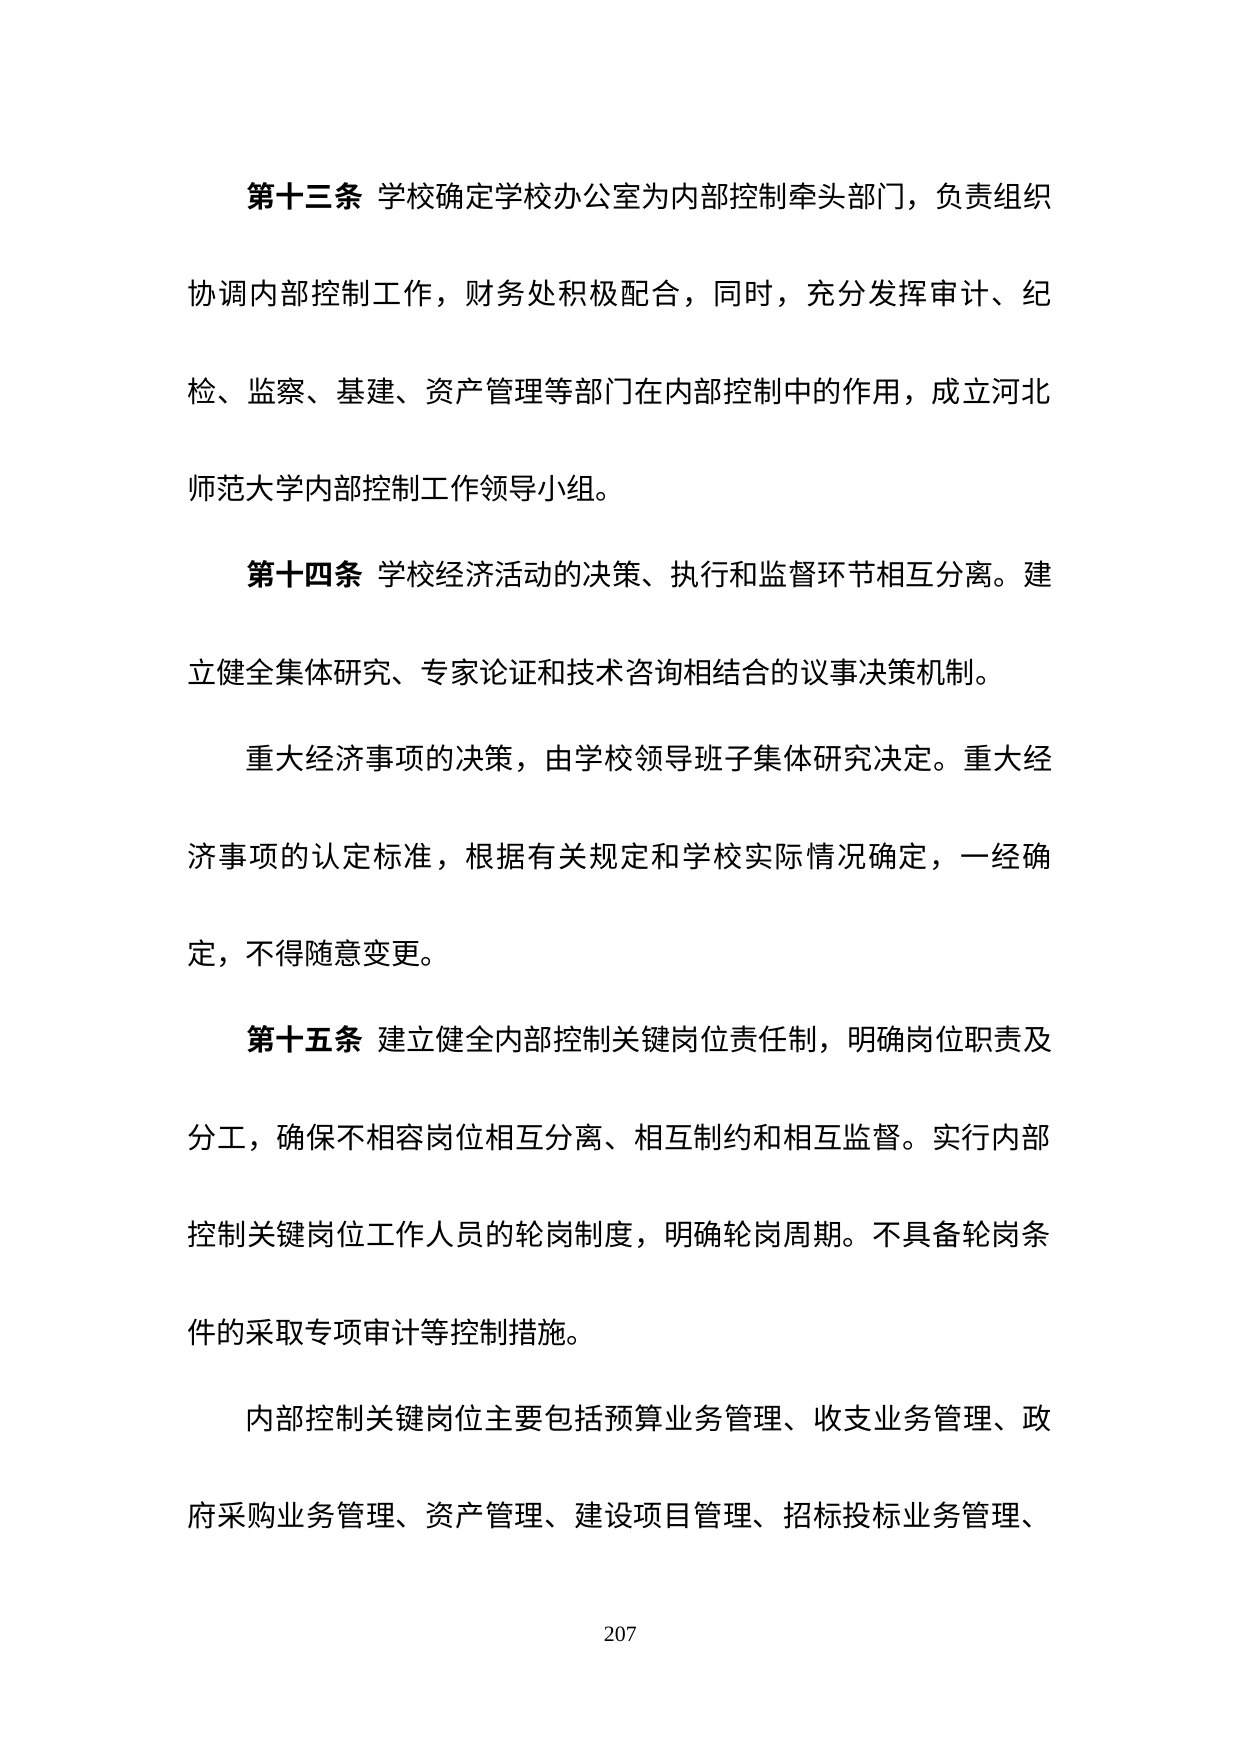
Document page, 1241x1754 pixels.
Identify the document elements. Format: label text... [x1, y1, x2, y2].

text 第十五条 建立健全内部控制关键岗位责任制，明确岗位职责及分工，确保不相容岗位相互分离、相互制约和相互监督。实行内部控制关键岗位工作人员的轮岗制度，明确轮岗周期。不具备轮岗条件的采取专项审计等控制措施。 [187, 1005, 1053, 1363]
text 重大经济事项的决策，由学校领导班子集体研究决定。重大经济事项的认定标准，根据有关规定和学校实际情况确定，一经确定，不得随意变更。 [187, 724, 1053, 984]
text 第十三条 学校确定学校办公室为内部控制牵头部门，负责组织协调内部控制工作，财务处积极配合，同时，充分发挥审计、纪检、监察、基建、资产管理等部门在内部控制中的作用，成立河北师范大学内部控制工作领导小组。 [187, 162, 1053, 519]
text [187, 1384, 1053, 1547]
text 第十四条 学校经济活动的决策、执行和监督环节相互分离。建立健全集体研究、专家论证和技术咨询相结合的议事决策机制。 [187, 541, 1053, 703]
